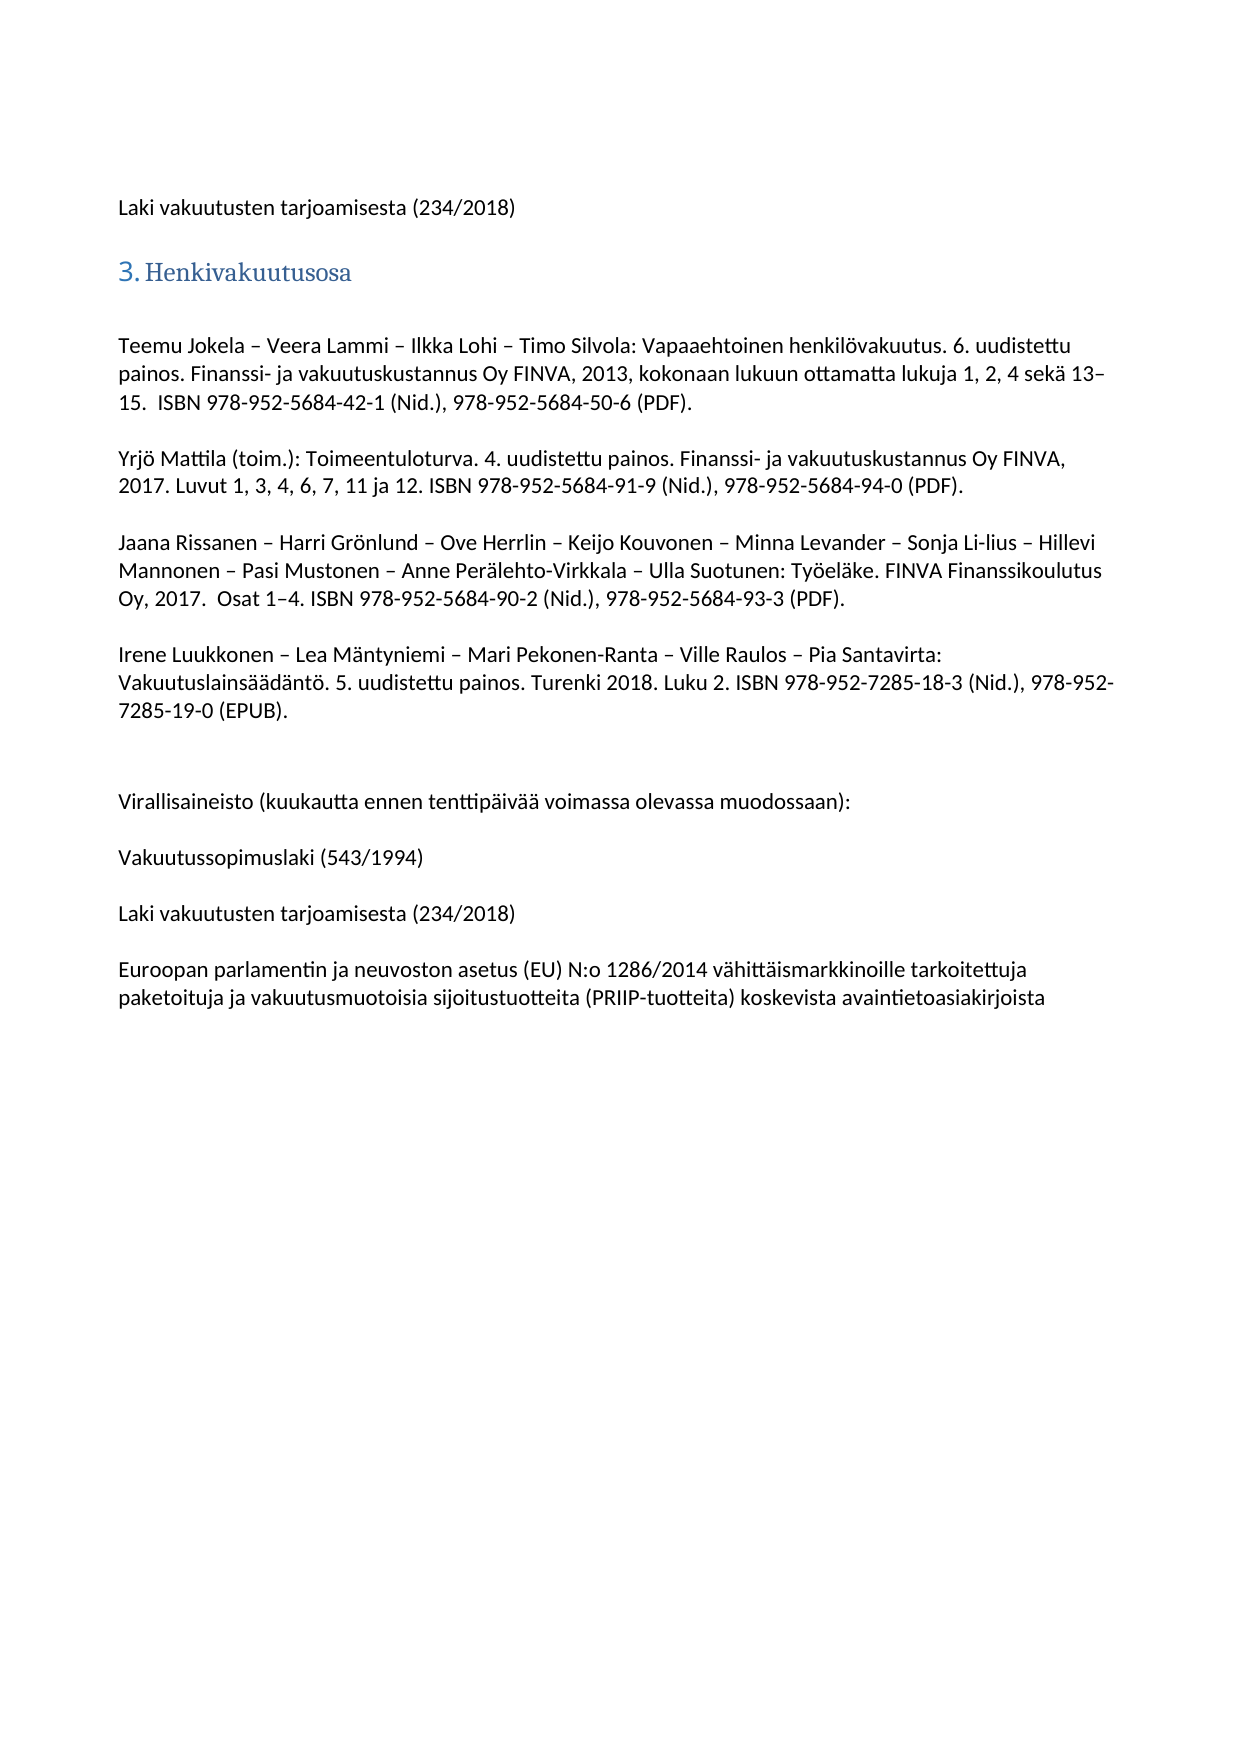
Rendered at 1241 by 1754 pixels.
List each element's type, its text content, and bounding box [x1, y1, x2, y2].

text Jaana Rissanen – Harri Grönlund – Ove Herrlin – Keijo Kouvonen – Minna Levander – Sonja Li-lius – Hillevi Mannonen – Pasi Mustonen – Anne Perälehto-Virkkala – Ulla Suotunen: Työeläke. FINVA Finanssikoulutus Oy, 2017. Osat 1–4. ISBN 978-952-5684-90-2 (Nid.), 978-952-5684-93-3 (PDF). [118, 528, 1119, 612]
text Euroopan parlamentin ja neuvoston asetus (EU) N:o 1286/2014 vähittäismarkkinoille tarkoitettuja paketoituja ja vakuutusmuotoisia sijoitustuotteita (PRIIP-tuotteita) koskevista avaintietoasiakirjoista [118, 955, 1119, 1011]
subtitle Henkivakuutusosa [118, 253, 1119, 290]
text Irene Luukkonen – Lea Mäntyniemi – Mari Pekonen-Ranta – Ville Raulos – Pia Santavirta: Vakuutuslainsäädäntö. 5. uudistettu painos. Turenki 2018. Luku 2. ISBN 978-952-7285-18-3 (Nid.), 978-952-7285-19-0 (EPUB). [118, 640, 1119, 724]
text Laki vakuutusten tarjoamisesta (234/2018) [118, 899, 1119, 927]
text Teemu Jokela – Veera Lammi – Ilkka Lohi – Timo Silvola: Vapaaehtoinen henkilövakuutus. 6. uudistettu painos. Finanssi- ja vakuutuskustannus Oy FINVA, 2013, kokonaan lukuun ottamatta lukuja 1, 2, 4 sekä 13–15. ISBN 978-952-5684-42-1 (Nid.), 978-952-5684-50-6 (PDF). [118, 332, 1119, 416]
text Yrjö Mattila (toim.): Toimeentuloturva. 4. uudistettu painos. Finanssi- ja vakuutuskustannus Oy FINVA, 2017. Luvut 1, 3, 4, 6, 7, 11 ja 12. ISBN 978-952-5684-91-9 (Nid.), 978-952-5684-94-0 (PDF). [118, 444, 1119, 500]
text Virallisaineisto (kuukautta ennen tenttipäivää voimassa olevassa muodossaan): [118, 787, 1119, 815]
text Vakuutussopimuslaki (543/1994) [118, 843, 1119, 871]
text Laki vakuutusten tarjoamisesta (234/2018) [118, 193, 1119, 221]
